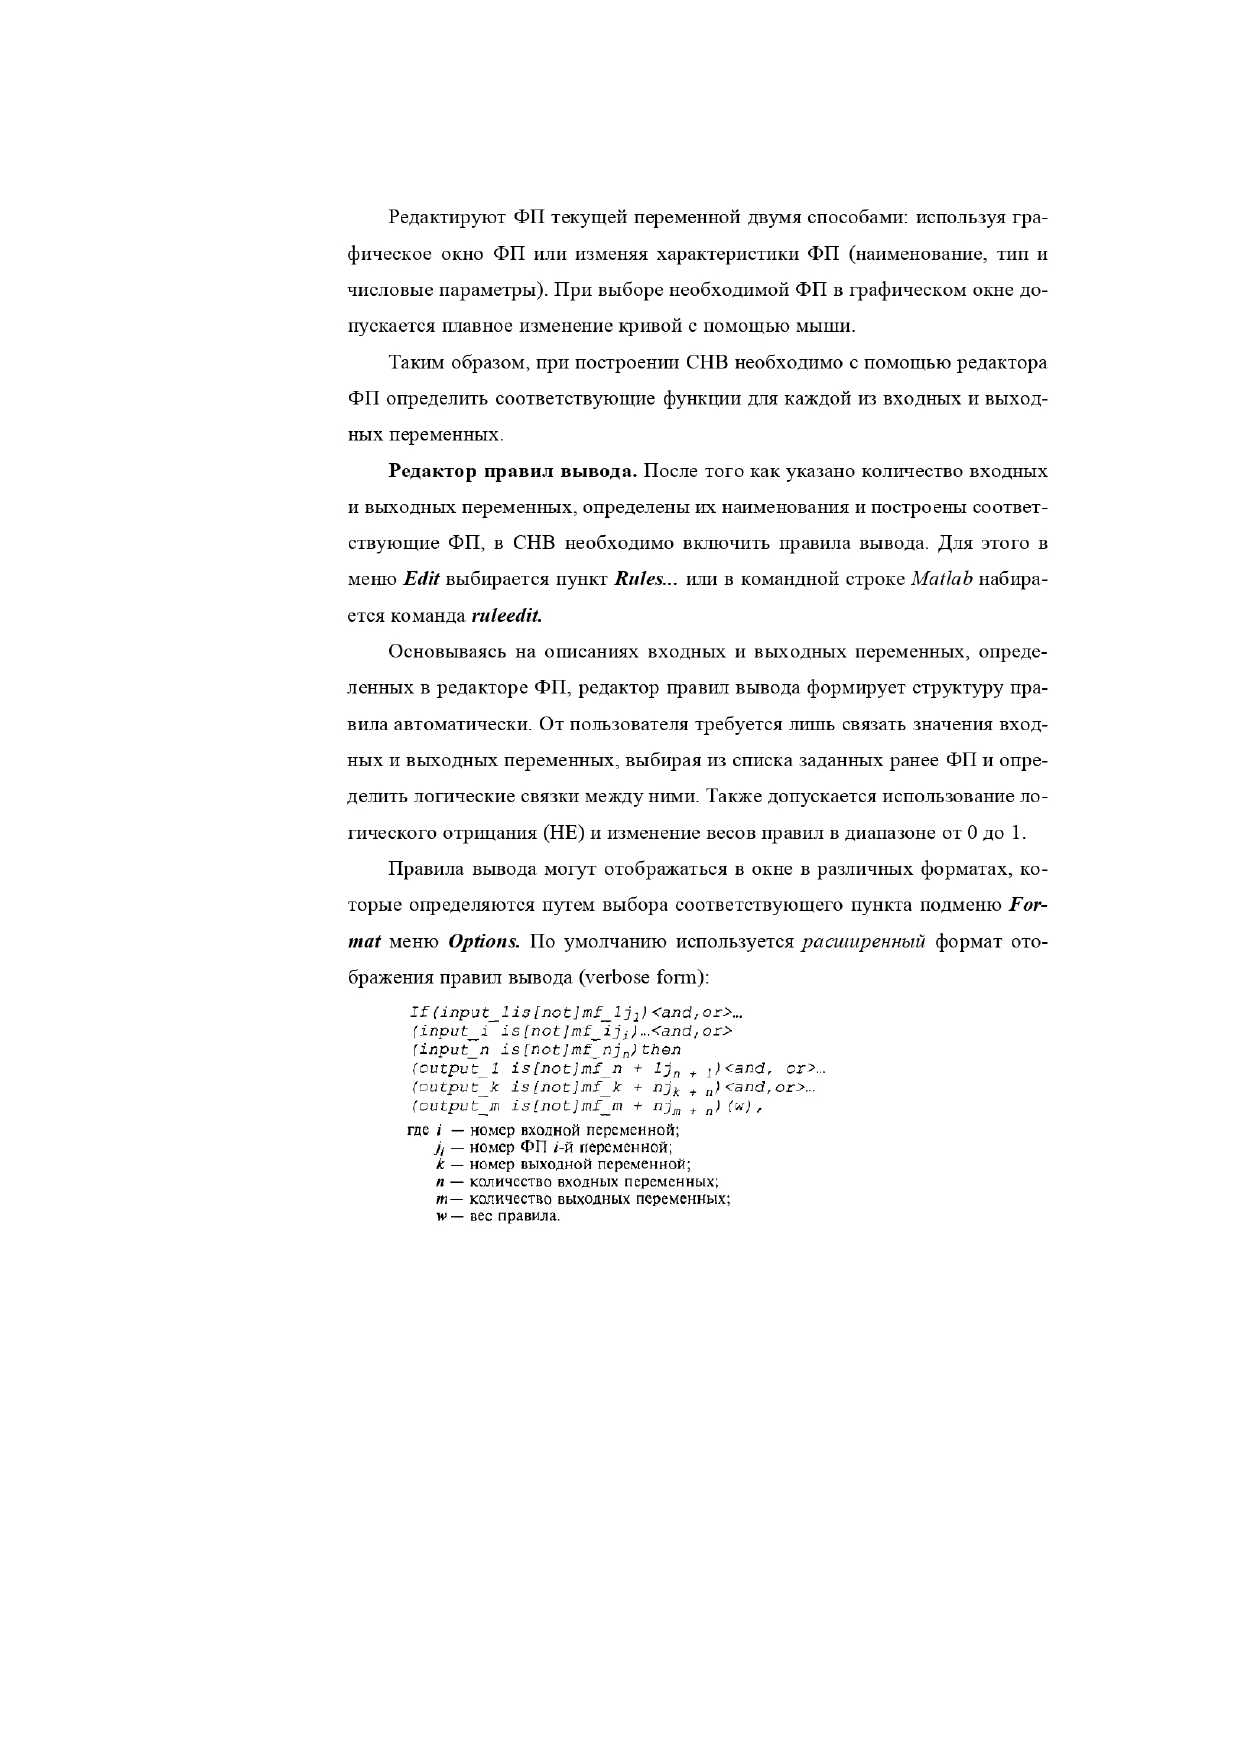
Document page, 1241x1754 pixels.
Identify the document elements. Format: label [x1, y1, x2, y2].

picture [177, 118, 1152, 1380]
